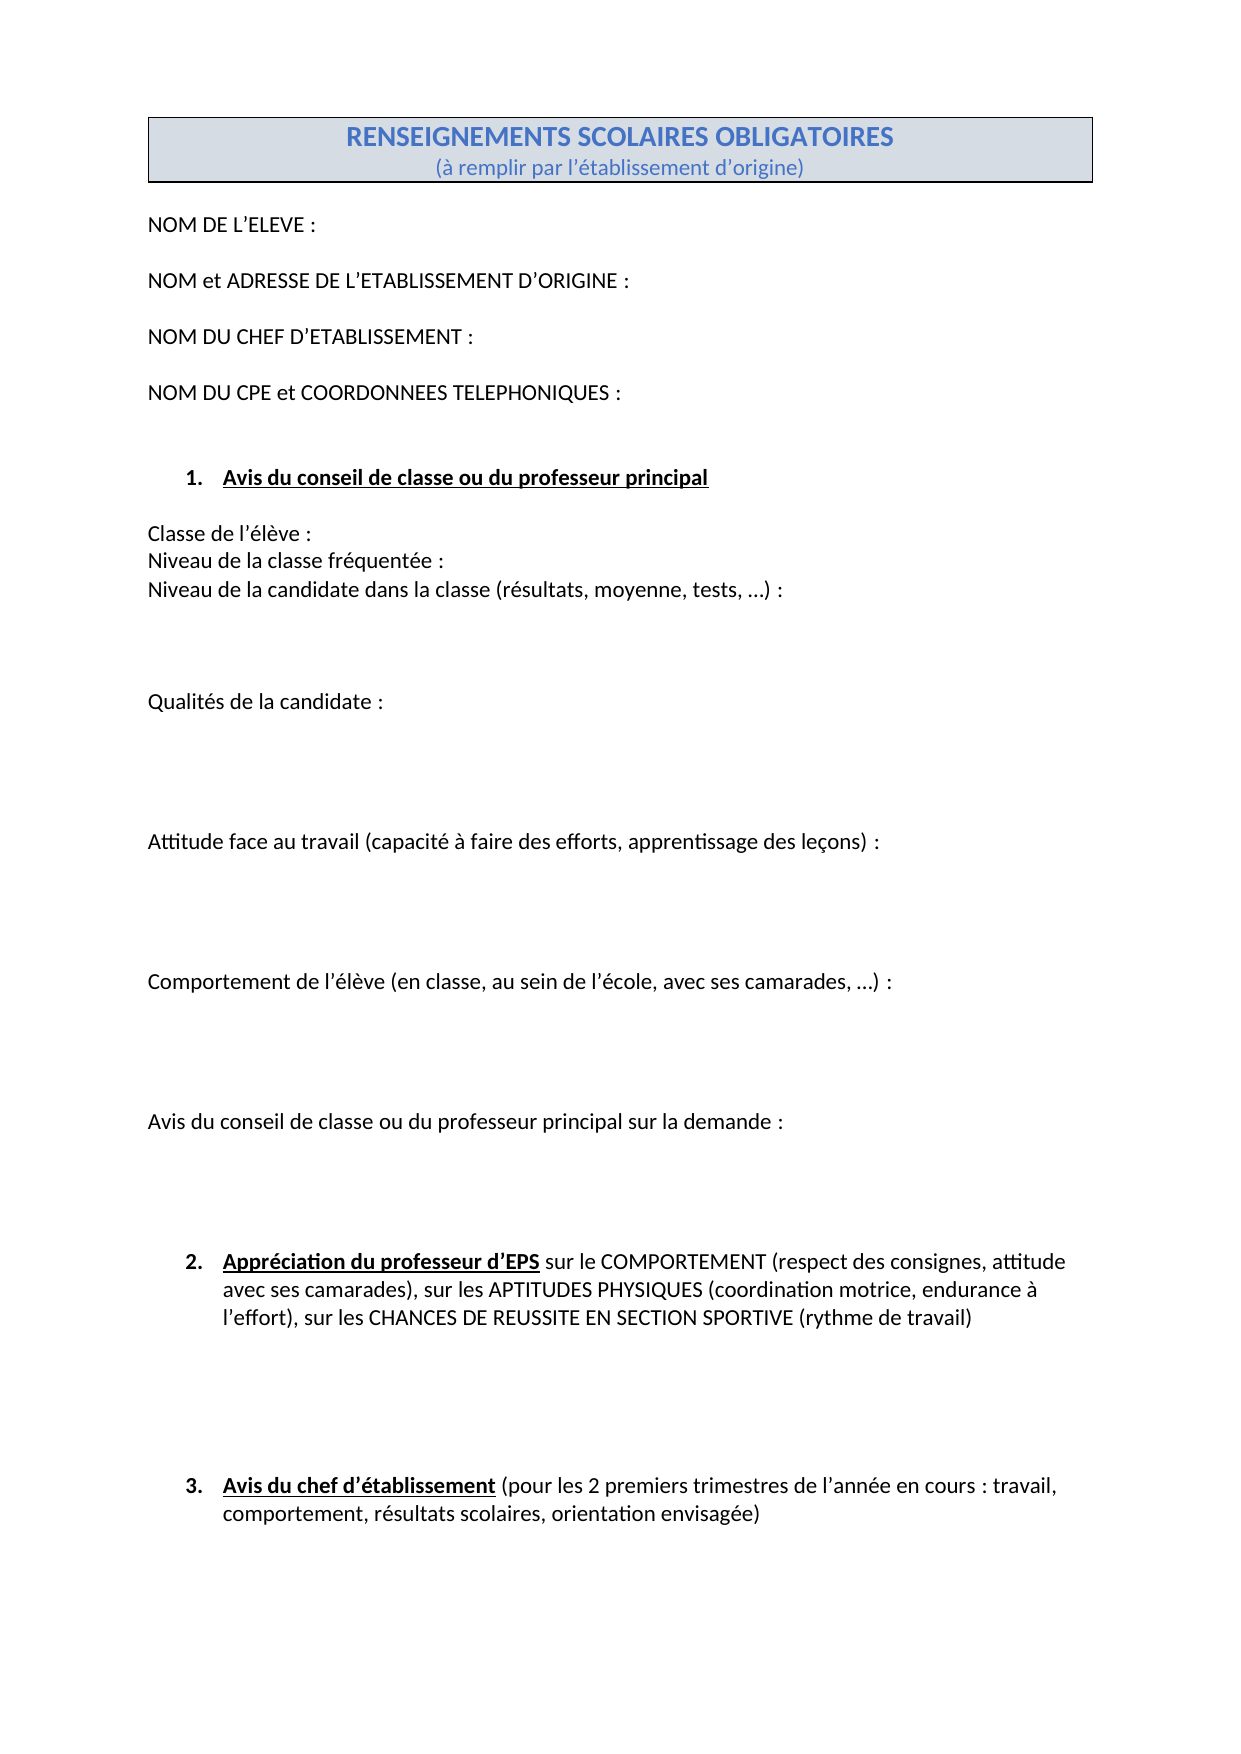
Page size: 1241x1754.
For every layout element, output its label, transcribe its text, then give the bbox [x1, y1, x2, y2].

text Niveau de la classe fréquentée : [148, 547, 1092, 575]
text NOM DE L’ELEVE : [148, 210, 1092, 238]
text Attitude face au travail (capacité à faire des efforts, apprentissage des leçons) : [148, 827, 1092, 855]
text Qualités de la candidate : [148, 687, 1092, 715]
list Appréciation du professeur d’EPS sur le COMPORTEMENT (respect des consignes, attitude avec ses camarades), sur les APTITUDES PHYSIQUES (coordination motrice, endurance à l’effort), sur les CHANCES DE REUSSITE EN SECTION SPORTIVE (rythme de travail) [185, 1247, 1092, 1331]
table_header RENSEIGNEMENTS SCOLAIRES OBLIGATOIRES (à remplir par l’établissement d’origine) [149, 118, 1092, 181]
text NOM DU CPE et COORDONNEES TELEPHONIQUES : [148, 378, 1092, 407]
text Comportement de l’élève (en classe, au sein de l’école, avec ses camarades, …) : [148, 967, 1092, 995]
text Classe de l’élève : [148, 519, 1092, 547]
list Avis du conseil de classe ou du professeur principal [185, 463, 1092, 491]
text Avis du conseil de classe ou du professeur principal sur la demande : [148, 1107, 1092, 1135]
text NOM DU CHEF D’ETABLISSEMENT : [148, 322, 1092, 351]
text Niveau de la candidate dans la classe (résultats, moyenne, tests, …) : [148, 575, 1092, 603]
list Avis du chef d’établissement (pour les 2 premiers trimestres de l’année en cours : travail, comportement, résultats scolaires, orientation envisagée) [185, 1471, 1092, 1527]
text NOM et ADRESSE DE L’ETABLISSEMENT D’ORIGINE : [148, 266, 1092, 294]
